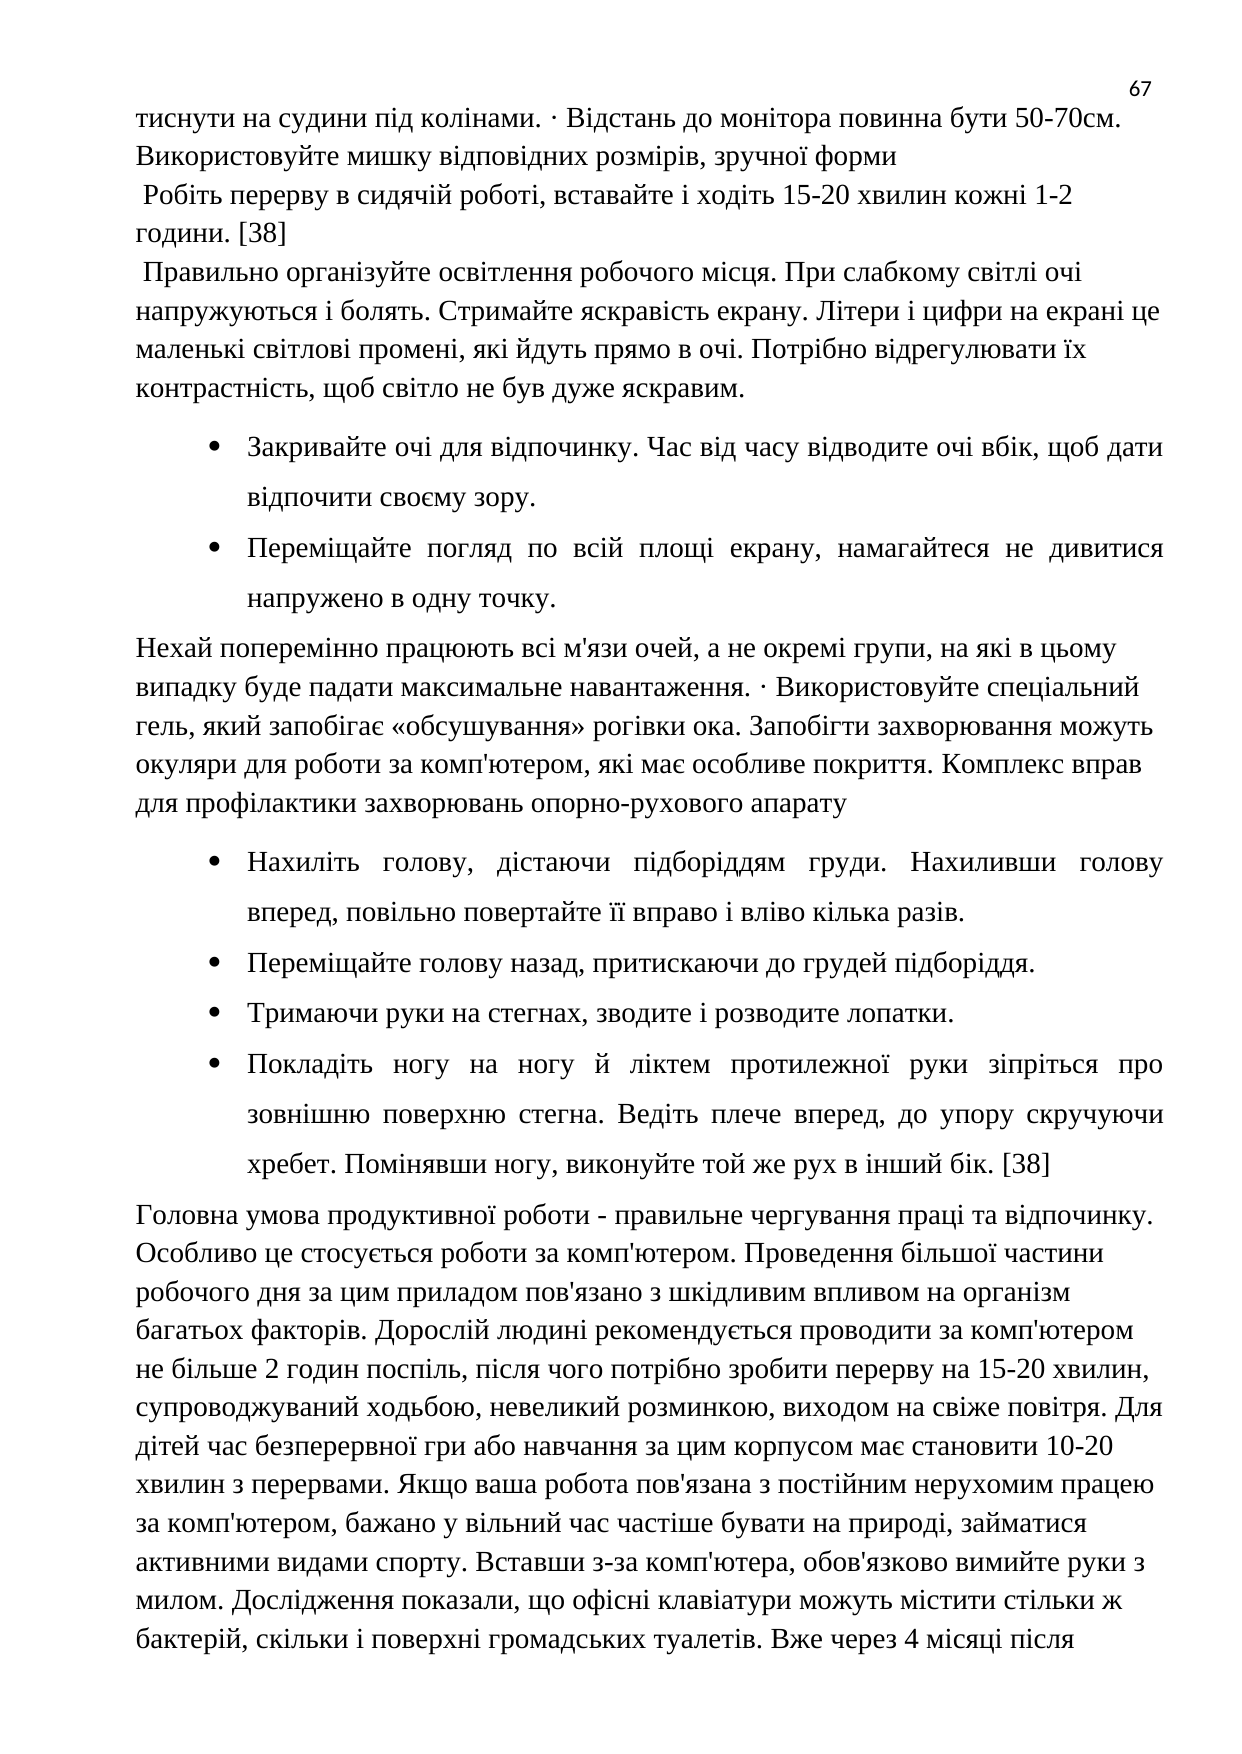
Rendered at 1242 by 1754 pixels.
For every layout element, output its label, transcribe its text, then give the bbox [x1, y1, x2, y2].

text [135, 100, 1164, 133]
text Нехай поперемінно працюють всі м'язи очей, а не окремі групи, на які в цьому випадку буде падати максимальне навантаження. · Використовуйте спеціальний гель, який запобігає «обсушування» рогівки ока. Запобігти захворювання можуть окуляри для роботи за комп'ютером, які має особливе покриття. Комплекс вправ для профілактики захворювань опорно-рухового апарату [135, 631, 1164, 818]
list Нахиліть голову, дістаючи підборіддям груди. Нахиливши голову вперед, повільно повертайте її вправо і вліво кілька разів. [209, 844, 1164, 928]
list Закривайте очі для відпочинку. Час від часу відводите очі вбік, щоб дати відпочити своєму зору. [209, 429, 1164, 513]
list Тримаючи руки на стегнах, зводите і розводите лопатки. [209, 995, 1164, 1029]
list Переміщайте погляд по всій площі екрану, намагайтеся не дивитися напружено в одну точку. [209, 530, 1164, 614]
list Переміщайте голову назад, притискаючи до грудей підборіддя. [209, 945, 1164, 978]
text Правильно організуйте освітлення робочого місця. При слабкому світлі очі напружуються і болять. Стримайте яскравість екрану. Літери і цифри на екрані це маленькі світлові промені, які йдуть прямо в очі. Потрібно відрегулювати їх контрастність, щоб світло не був дуже яскравим. [135, 254, 1164, 403]
list Покладіть ногу на ногу й ліктем протилежної руки зіпріться про зовнішню поверхню стегна. Ведіть плече вперед, до упору скручуючи хребет. Помінявши ногу, виконуйте той же рух в інший бік. [38] [209, 1046, 1164, 1180]
text Використовуйте мишку відповідних розмірів, зручної форми [135, 138, 1164, 172]
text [135, 1197, 1164, 1654]
text Робіть перерву в сидячій роботі, вставайте і ходіть 15-20 хвилин кожні 1-2 години. [38] [135, 177, 1164, 249]
